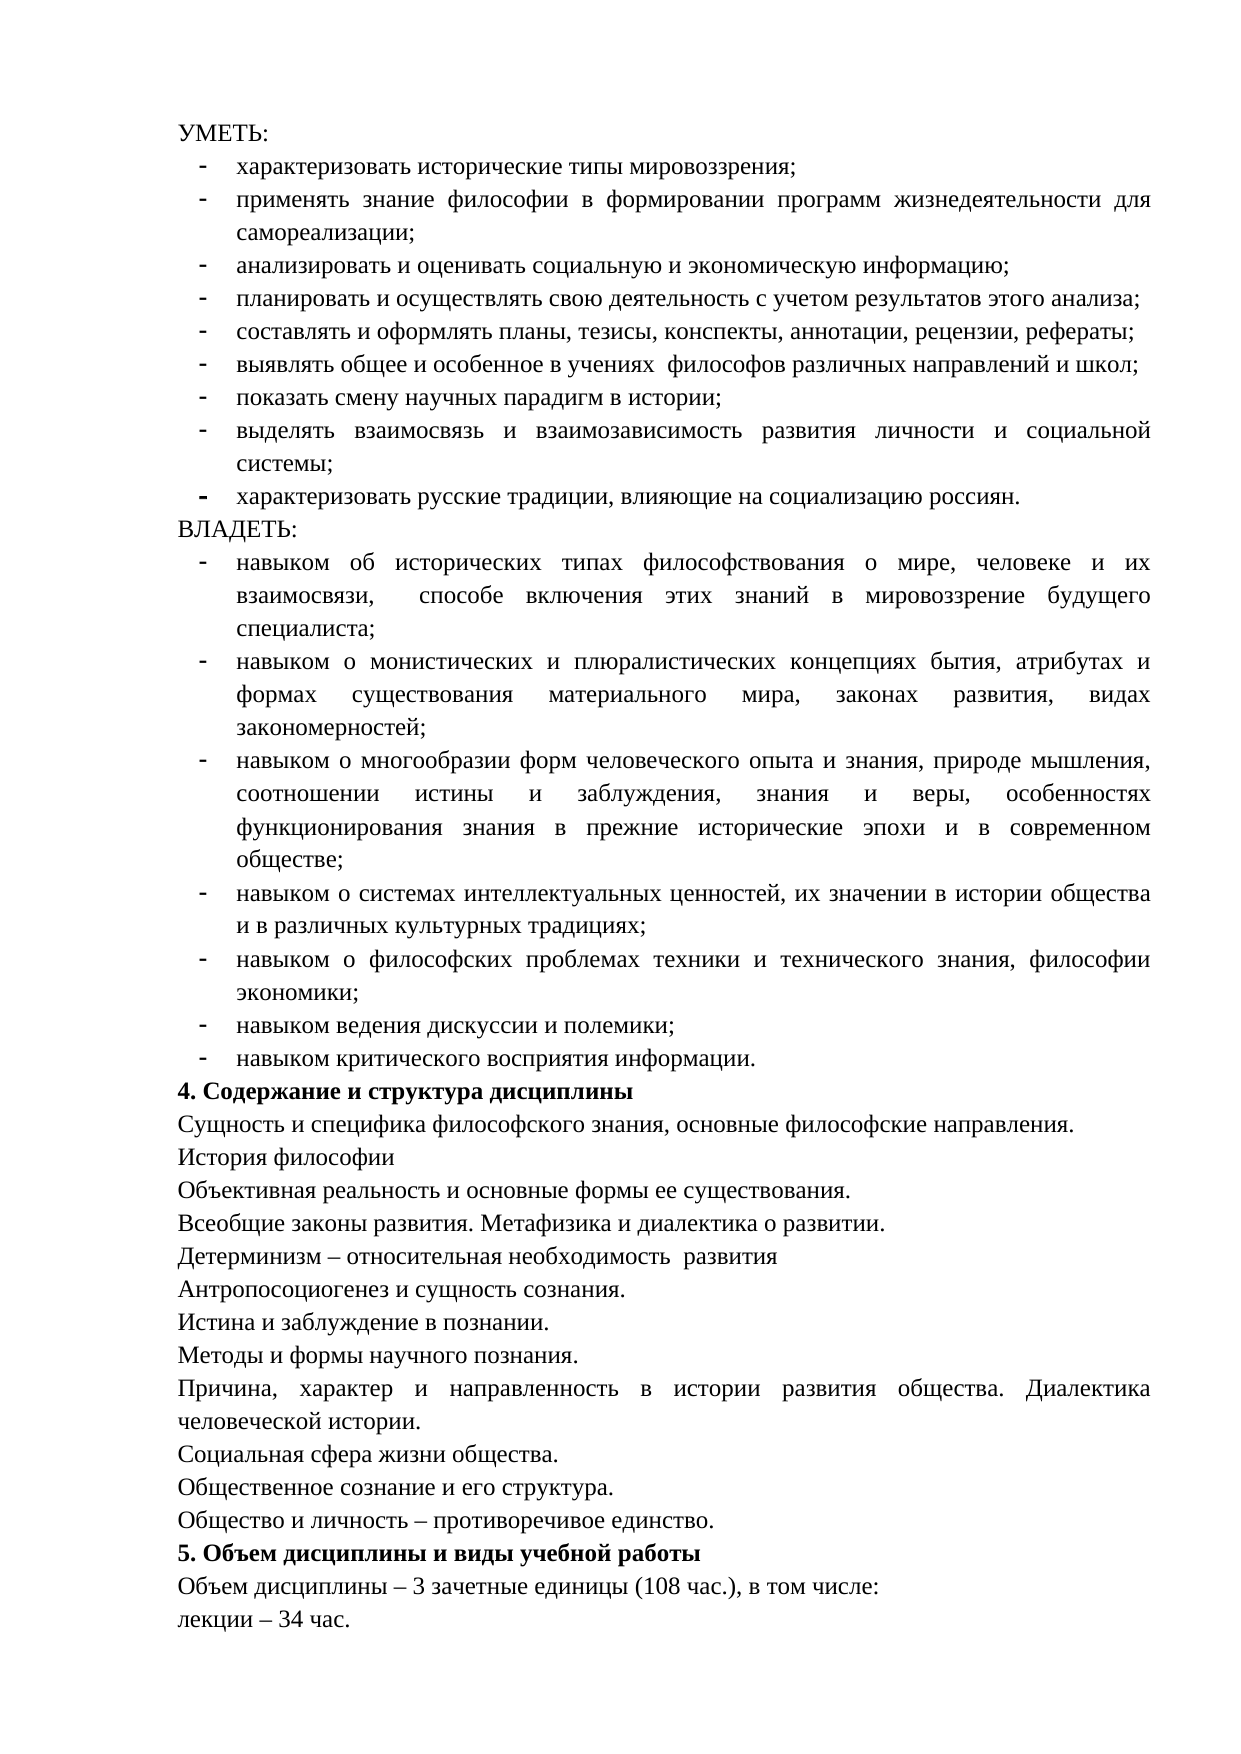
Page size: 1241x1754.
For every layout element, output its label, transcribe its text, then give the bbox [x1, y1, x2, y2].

text 5. Объем дисциплины и виды учебной работы [177, 1538, 1152, 1567]
text лекции – 34 час. [177, 1604, 1152, 1633]
text Методы и формы научного познания. [177, 1340, 1152, 1369]
text Всеобщие законы развития. Метафизика и диалектика о развитии. [177, 1208, 1152, 1237]
text Сущность и специфика философского знания, основные философские направления. [177, 1109, 1152, 1137]
text Антропосоциогенез и сущность сознания. [177, 1274, 1152, 1303]
list выявлять общее и особенное в учениях философов различных направлений и школ; [199, 349, 1152, 378]
list планировать и осуществлять свою деятельность с учетом результатов этого анализа; [199, 283, 1152, 312]
text Социальная сфера жизни общества. [177, 1439, 1152, 1468]
text История философии [177, 1142, 1152, 1171]
list навыком о многообразии форм человеческого опыта и знания, природе мышления, соотношении истины и заблуждения, знания и веры, особенностях функционирования знания в прежние исторические эпохи и в современном обществе; [199, 746, 1152, 873]
list навыком критического восприятия информации. [199, 1043, 1152, 1071]
list навыком о философских проблемах техники и технического знания, философии экономики; [199, 944, 1152, 1005]
text ВЛАДЕТЬ: [177, 514, 1152, 543]
list навыком ведения дискуссии и полемики; [199, 1010, 1152, 1038]
list применять знание философии в формировании программ жизнедеятельности для самореализации; [199, 184, 1152, 246]
text Общественное сознание и его структура. [177, 1472, 1152, 1501]
text Объективная реальность и основные формы ее существования. [177, 1175, 1152, 1203]
text Истина и заблуждение в познании. [177, 1307, 1152, 1336]
list характеризовать исторические типы мировоззрения; [199, 151, 1152, 180]
text Причина, характер и направленность в истории развития общества. Диалектика человеческой истории. [177, 1373, 1152, 1435]
list навыком об исторических типах философствования о мире, человеке и их взаимосвязи, способе включения этих знаний в мировоззрение будущего специалиста; [199, 547, 1152, 642]
list выделять взаимосвязь и взаимозависимость развития личности и социальной системы; [199, 415, 1152, 477]
text Общество и личность – противоречивое единство. [177, 1505, 1152, 1534]
list навыком о системах интеллектуальных ценностей, их значении в истории общества и в различных культурных традициях; [199, 878, 1152, 939]
text Детерминизм – относительная необходимость развития [177, 1241, 1152, 1269]
text Объем дисциплины – 3 зачетные единицы (108 час.), в том числе: [177, 1571, 1152, 1600]
list анализировать и оценивать социальную и экономическую информацию; [199, 250, 1152, 279]
list характеризовать русские традиции, влияющие на социализацию россиян. [199, 481, 1152, 510]
text 4. Содержание и структура дисциплины [177, 1076, 1152, 1104]
text УМЕТЬ: [177, 118, 1152, 147]
list показать смену научных парадигм в истории; [199, 382, 1152, 411]
list навыком о монистических и плюралистических концепциях бытия, атрибутах и формах существования материального мира, законах развития, видах закономерностей; [199, 646, 1152, 741]
list составлять и оформлять планы, тезисы, конспекты, аннотации, рецензии, рефераты; [199, 316, 1152, 345]
